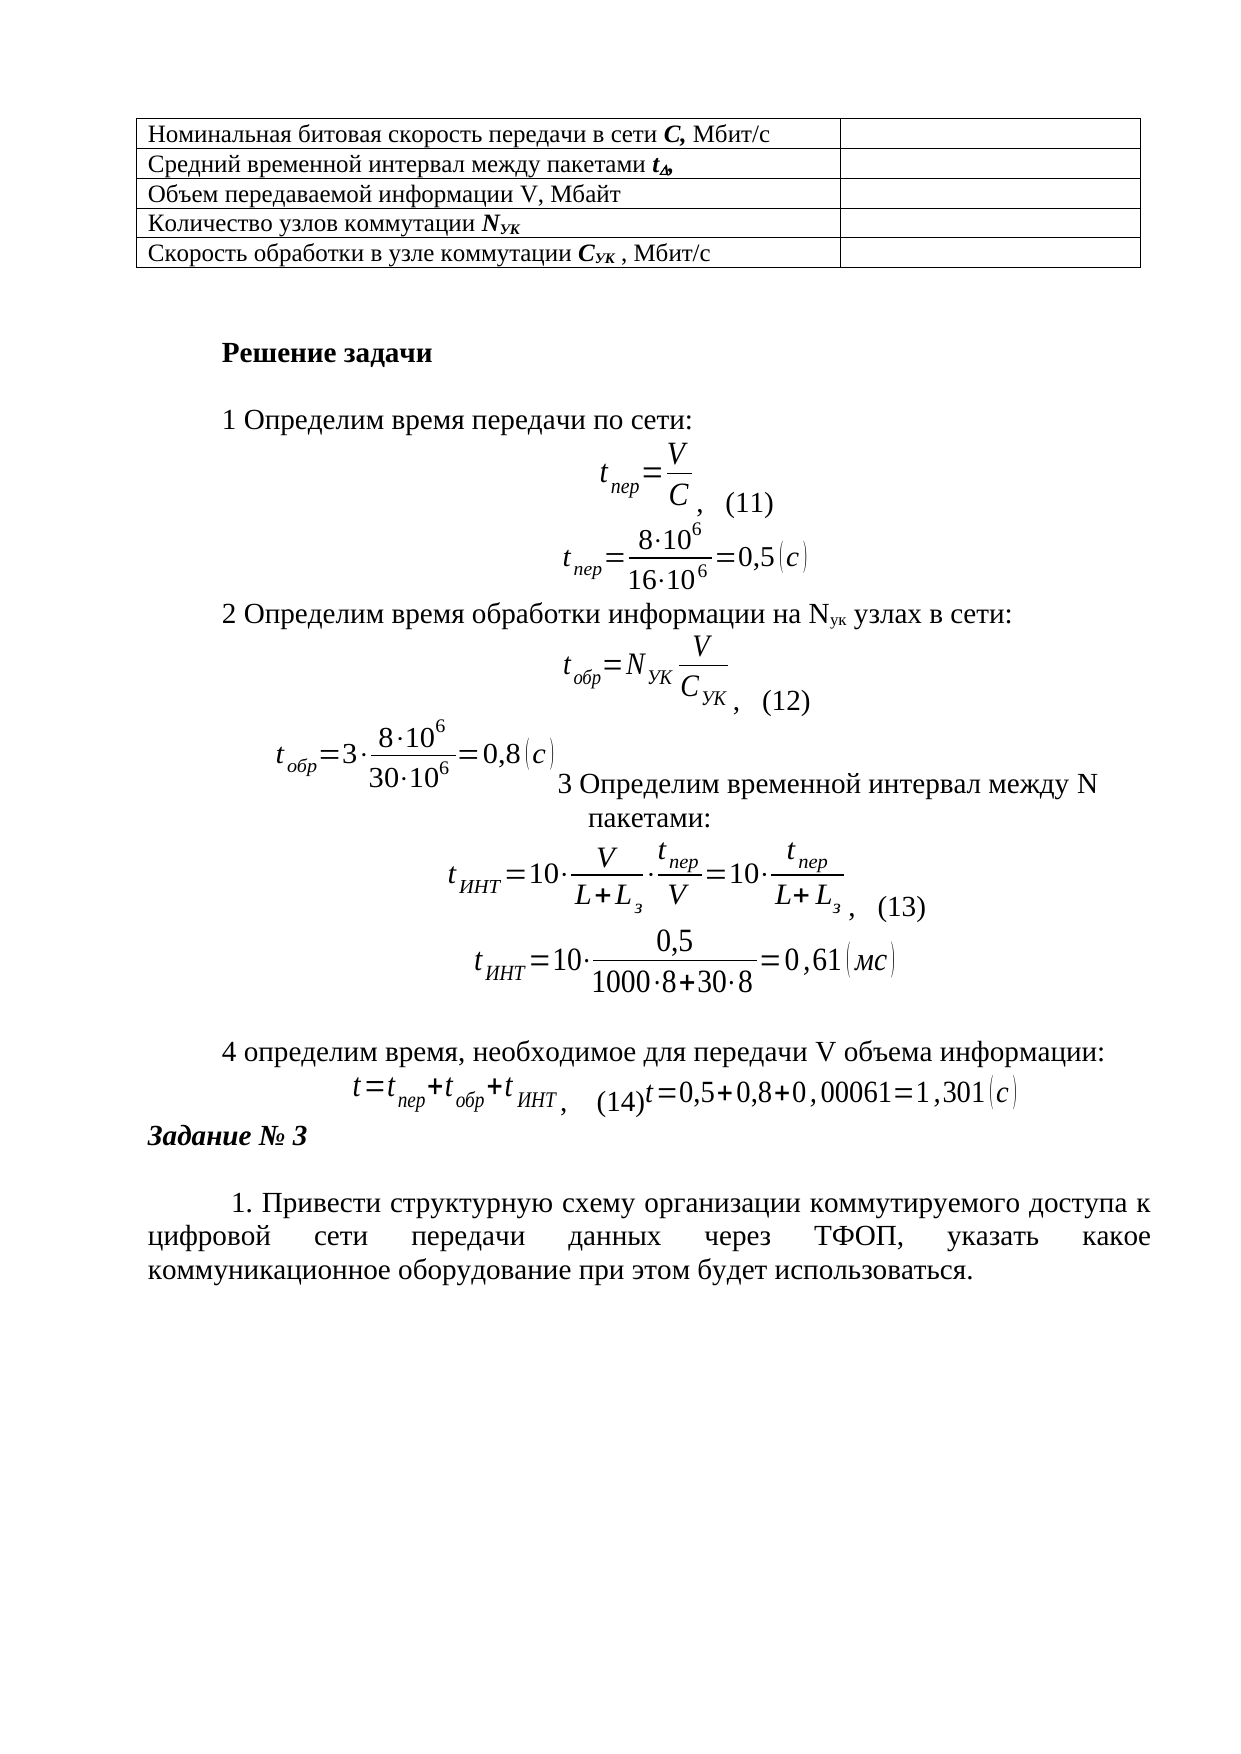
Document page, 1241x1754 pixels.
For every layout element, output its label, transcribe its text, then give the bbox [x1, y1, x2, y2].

list 4 определим время, необходимое для передачи V объема информации: [148, 1034, 1152, 1067]
list , (12) [148, 629, 1152, 717]
table_cell Количество узлов коммутации NУК [137, 209, 840, 237]
table_cell Средний временной интервал между пакетами t, [137, 149, 840, 178]
table_cell [841, 179, 1140, 207]
list , (14) [148, 1067, 1152, 1118]
table_cell [841, 149, 1140, 178]
table_cell [841, 119, 1140, 148]
table_cell [841, 209, 1140, 237]
list 3 Определим временной интервал между N пакетами: [148, 717, 1152, 833]
list , (11) [148, 436, 1152, 519]
table_cell Объем передаваемой информации V, Мбайт [137, 179, 840, 207]
list 1 Определим время передачи по сети: [148, 402, 1152, 436]
table_cell Скорость обработки в узле коммутации СУК , Мбит/с [137, 238, 840, 267]
list , (13) [148, 833, 1152, 923]
list Решение задачи [148, 335, 1152, 369]
text 1. Привести структурную схему организации коммутируемого доступа к цифровой сети передачи данных через ТФОП, указать какое коммуникационное оборудование при этом будет использоваться. [148, 1185, 1152, 1286]
list 2 Определим время обработки информации на Nук узлах в сети: [148, 596, 1152, 629]
text Задание № 3 [148, 1118, 1152, 1151]
table_cell [841, 238, 1140, 267]
table_cell Номинальная битовая скорость передачи в сети С, Мбит/с [137, 119, 840, 148]
